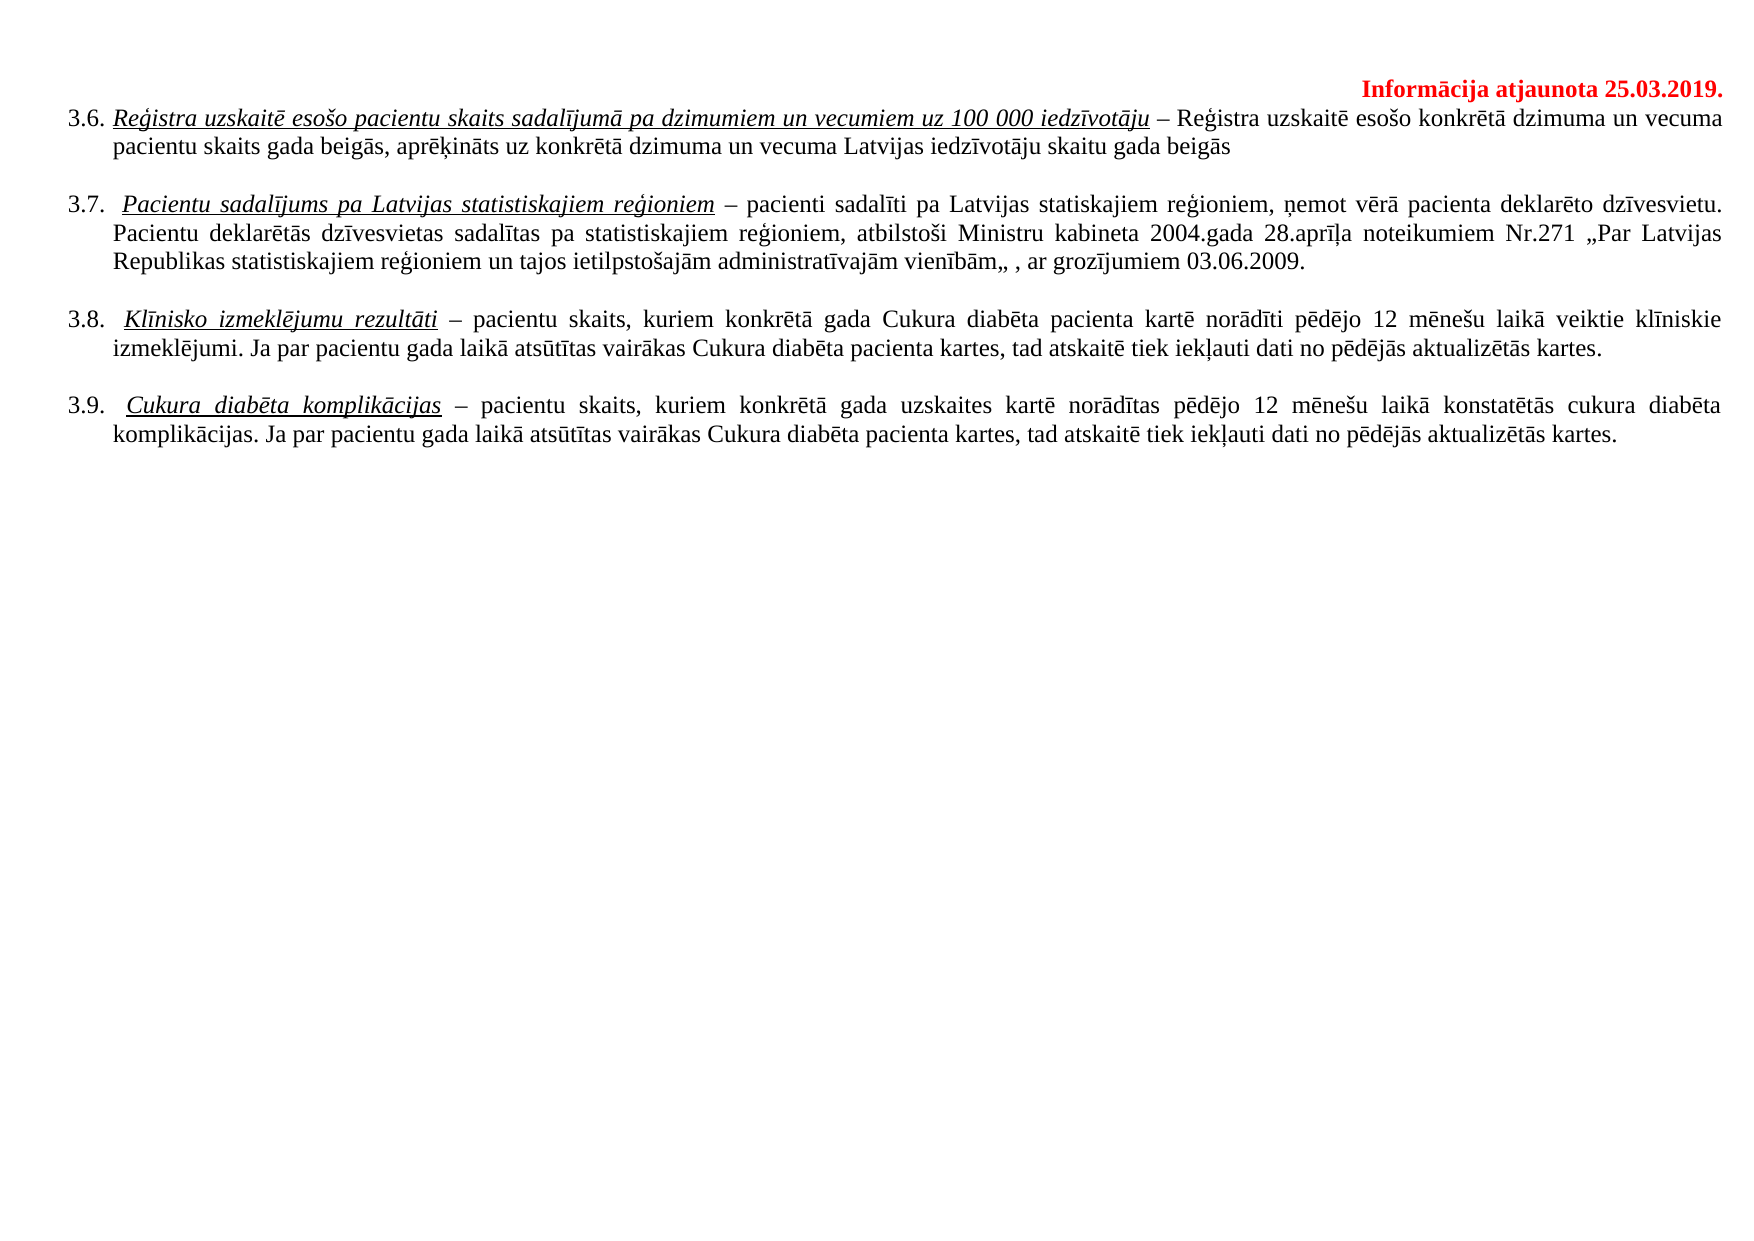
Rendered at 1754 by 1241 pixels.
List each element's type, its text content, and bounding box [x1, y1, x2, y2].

list Klīnisko izmeklējumu rezultāti – pacientu skaits, kuriem konkrētā gada Cukura diabēta pacienta kartē norādīti pēdējo 12 mēnešu laikā veiktie klīniskie izmeklējumi. Ja par pacientu gada laikā atsūtītas vairākas Cukura diabēta pacienta kartes, tad atskaitē tiek iekļauti dati no pēdējās aktualizētās kartes. [68, 304, 1723, 361]
list Reģistra uzskaitē esošo pacientu skaits sadalījumā pa dzimumiem un vecumiem uz 100 000 iedzīvotāju – Reģistra uzskaitē esošo konkrētā dzimuma un vecuma pacientu skaits gada beigās, aprēķināts uz konkrētā dzimuma un vecuma Latvijas iedzīvotāju skaitu gada beigās [68, 103, 1723, 160]
list Pacientu sadalījums pa Latvijas statistiskajiem reģioniem – pacienti sadalīti pa Latvijas statiskajiem reģioniem, ņemot vērā pacienta deklarēto dzīvesvietu. Pacientu deklarētās dzīvesvietas sadalītas pa statistiskajiem reģioniem, atbilstoši Ministru kabineta 2004.gada 28.aprīļa noteikumiem Nr.271 „Par Latvijas Republikas statistiskajiem reģioniem un tajos ietilpstošajām administratīvajām vienībām„ , ar grozījumiem 03.06.2009. [68, 189, 1723, 275]
list Cukura diabēta komplikācijas – pacientu skaits, kuriem konkrētā gada uzskaites kartē norādītas pēdējo 12 mēnešu laikā konstatētās cukura diabēta komplikācijas. Ja par pacientu gada laikā atsūtītas vairākas Cukura diabēta pacienta kartes, tad atskaitē tiek iekļauti dati no pēdējās aktualizētās kartes. [68, 390, 1723, 448]
